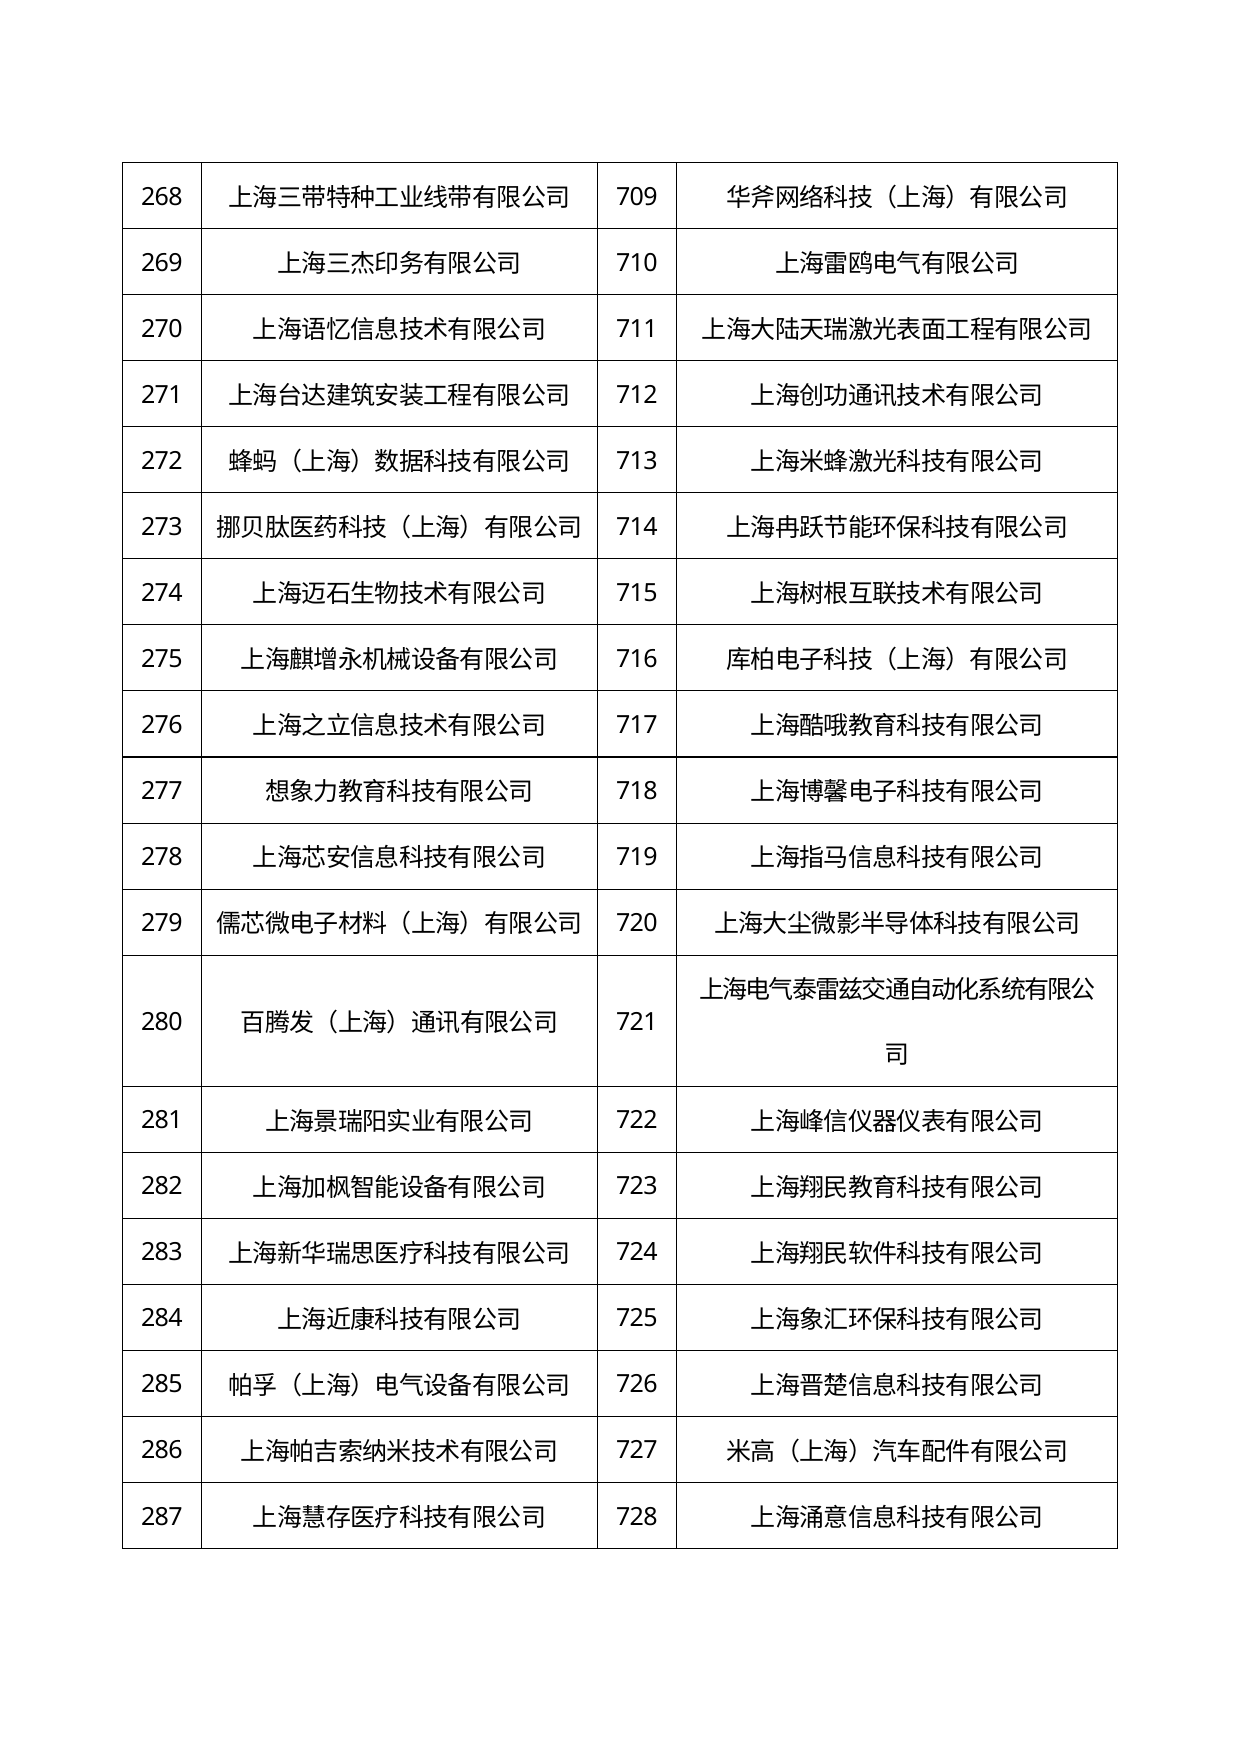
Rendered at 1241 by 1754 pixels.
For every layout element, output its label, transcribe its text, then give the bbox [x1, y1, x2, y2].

table_cell 蜂蚂（上海）数据科技有限公司 [202, 427, 597, 492]
table_cell 上海新华瑞思医疗科技有限公司 [202, 1219, 597, 1284]
table_cell 723 [598, 1153, 676, 1218]
table_cell 上海象汇环保科技有限公司 [677, 1285, 1117, 1350]
table_cell 727 [598, 1417, 676, 1482]
table_cell 上海芯安信息科技有限公司 [202, 824, 597, 888]
table_cell 挪贝肽医药科技（上海）有限公司 [202, 493, 597, 558]
table_cell 上海加枫智能设备有限公司 [202, 1153, 597, 1218]
table_cell 273 [123, 493, 201, 558]
table_cell 722 [598, 1087, 676, 1152]
table_cell 716 [598, 625, 676, 690]
table_cell 上海酷哦教育科技有限公司 [677, 691, 1117, 756]
table_cell 儒芯微电子材料（上海）有限公司 [202, 890, 597, 954]
table_cell 库柏电子科技（上海）有限公司 [677, 625, 1117, 690]
table_cell 725 [598, 1285, 676, 1350]
table_cell 上海大尘微影半导体科技有限公司 [677, 890, 1117, 954]
table_cell 上海三带特种工业线带有限公司 [202, 163, 597, 228]
table_cell 上海景瑞阳实业有限公司 [202, 1087, 597, 1152]
table_cell 283 [123, 1219, 201, 1284]
table_cell 280 [123, 956, 201, 1086]
table_cell 上海大陆天瑞激光表面工程有限公司 [677, 295, 1117, 360]
table_cell 285 [123, 1351, 201, 1416]
table_cell 715 [598, 559, 676, 624]
table_cell 271 [123, 361, 201, 426]
table_cell 709 [598, 163, 676, 228]
table_cell 上海迈石生物技术有限公司 [202, 559, 597, 624]
table_cell 713 [598, 427, 676, 492]
table_cell 268 [123, 163, 201, 228]
table_cell 269 [123, 229, 201, 294]
table_cell 286 [123, 1417, 201, 1482]
table_cell 712 [598, 361, 676, 426]
table_cell 上海晋楚信息科技有限公司 [677, 1351, 1117, 1416]
table_cell 想象力教育科技有限公司 [202, 758, 597, 822]
table_cell 上海创功通讯技术有限公司 [677, 361, 1117, 426]
table_cell 274 [123, 559, 201, 624]
table_cell 上海博馨电子科技有限公司 [677, 758, 1117, 822]
table_cell 上海指马信息科技有限公司 [677, 824, 1117, 888]
table_cell 上海语忆信息技术有限公司 [202, 295, 597, 360]
table_cell 华斧网络科技（上海）有限公司 [677, 163, 1117, 228]
table_cell 米高（上海）汽车配件有限公司 [677, 1417, 1117, 1482]
table_cell 上海帕吉索纳米技术有限公司 [202, 1417, 597, 1482]
table_cell 270 [123, 295, 201, 360]
table_cell 上海近康科技有限公司 [202, 1285, 597, 1350]
table_cell 719 [598, 824, 676, 888]
table_cell 278 [123, 824, 201, 888]
table_cell 上海三杰印务有限公司 [202, 229, 597, 294]
table_cell 272 [123, 427, 201, 492]
table_cell 帕孚（上海）电气设备有限公司 [202, 1351, 597, 1416]
table_cell 276 [123, 691, 201, 756]
table_cell 284 [123, 1285, 201, 1350]
table_cell 上海冉跃节能环保科技有限公司 [677, 493, 1117, 558]
table_cell 728 [598, 1483, 676, 1548]
table_cell 279 [123, 890, 201, 954]
table_cell 上海麒增永机械设备有限公司 [202, 625, 597, 690]
table_cell 上海雷鸥电气有限公司 [677, 229, 1117, 294]
table_cell 724 [598, 1219, 676, 1284]
table_cell 上海翔民教育科技有限公司 [677, 1153, 1117, 1218]
table_cell 710 [598, 229, 676, 294]
table_cell 上海峰信仪器仪表有限公司 [677, 1087, 1117, 1152]
table_cell 上海之立信息技术有限公司 [202, 691, 597, 756]
table_cell 726 [598, 1351, 676, 1416]
table_cell 上海翔民软件科技有限公司 [677, 1219, 1117, 1284]
table_cell 275 [123, 625, 201, 690]
table_cell 上海台达建筑安装工程有限公司 [202, 361, 597, 426]
table_cell 上海米蜂激光科技有限公司 [677, 427, 1117, 492]
table_cell 721 [598, 956, 676, 1086]
table_cell 718 [598, 758, 676, 822]
table_cell 711 [598, 295, 676, 360]
table_cell 281 [123, 1087, 201, 1152]
table_cell 720 [598, 890, 676, 954]
table_cell 上海涌意信息科技有限公司 [677, 1483, 1117, 1548]
table_cell 上海树根互联技术有限公司 [677, 559, 1117, 624]
table_cell 282 [123, 1153, 201, 1218]
table_cell 287 [123, 1483, 201, 1548]
table_cell 714 [598, 493, 676, 558]
table_cell 277 [123, 758, 201, 822]
table_cell 百腾发（上海）通讯有限公司 [202, 956, 597, 1086]
table_cell 上海慧存医疗科技有限公司 [202, 1483, 597, 1548]
table_cell 上海电气泰雷兹交通自动化系统有限公司 [677, 956, 1117, 1086]
table_cell 717 [598, 691, 676, 756]
